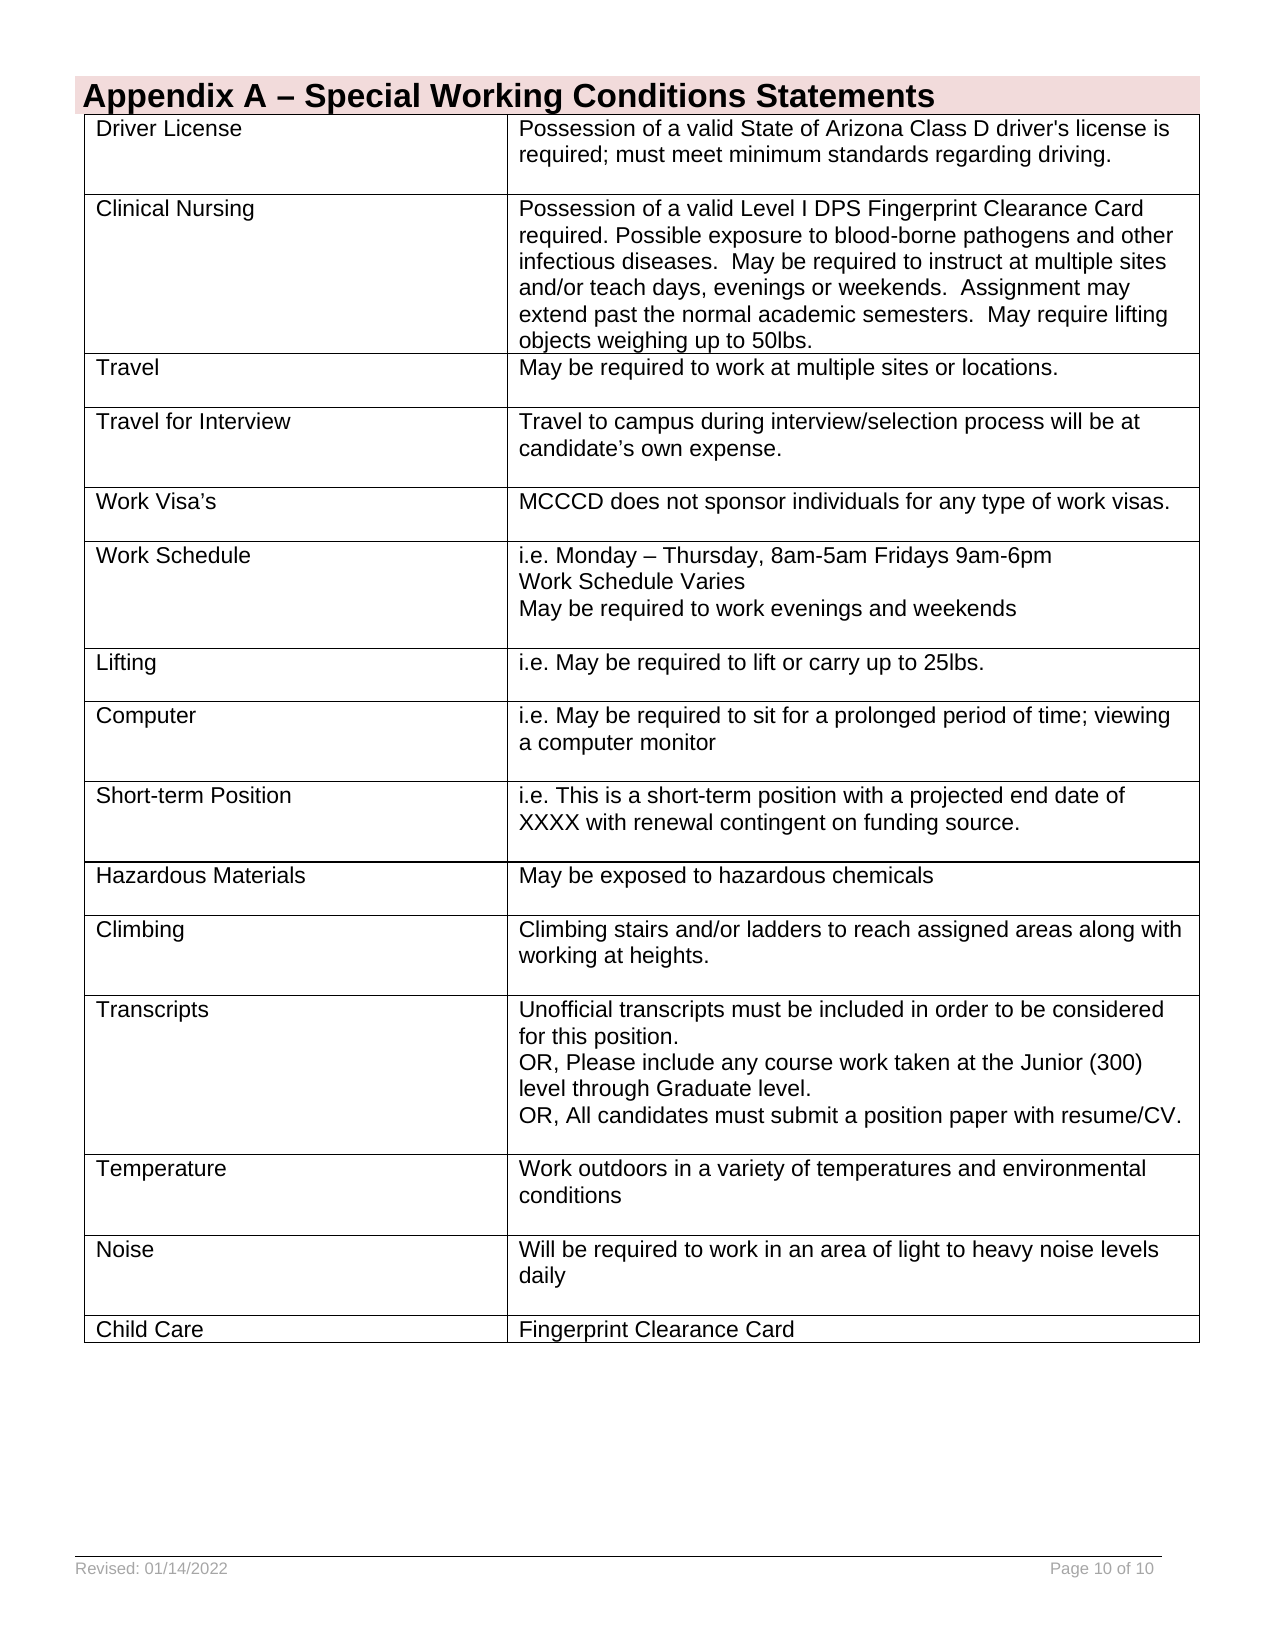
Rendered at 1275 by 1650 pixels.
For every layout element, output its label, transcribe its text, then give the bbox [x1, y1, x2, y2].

table_cell Travel to campus during interview/selection process will be at candidate’s own expense. [508, 408, 1199, 487]
table_header Possession of a valid State of Arizona Class D driver's license is required; must meet minimum standards regarding driving. [508, 115, 1199, 194]
table_cell Will be required to work in an area of light to heavy noise levels daily [508, 1236, 1199, 1314]
table_cell Lifting [85, 649, 507, 701]
table_cell Noise [85, 1236, 507, 1314]
table_cell i.e. This is a short-term position with a projected end date of XXXX with renewal contingent on funding source. [508, 782, 1199, 861]
table_cell Temperature [85, 1155, 507, 1234]
table_cell Computer [85, 702, 507, 781]
table_cell May be exposed to hazardous chemicals [508, 863, 1199, 915]
table_cell Work Schedule [85, 542, 507, 647]
table_cell Travel [85, 354, 507, 407]
table_cell MCCCD does not sponsor individuals for any type of work visas. [508, 488, 1199, 541]
table_cell Fingerprint Clearance Card [508, 1316, 1199, 1342]
table_cell May be required to work at multiple sites or locations. [508, 354, 1199, 407]
table_cell i.e. May be required to sit for a prolonged period of time; viewing a computer monitor [508, 702, 1199, 781]
table_cell Possession of a valid Level I DPS Fingerprint Clearance Card required. Possible exposure to blood-borne pathogens and other infectious diseases. May be required to instruct at multiple sites and/or teach days, evenings or weekends. Assignment may extend past the normal academic semesters. May require lifting objects weighing up to 50lbs. [508, 195, 1199, 353]
table_cell Work outdoors in a variety of temperatures and environmental conditions [508, 1155, 1199, 1234]
table_cell Travel for Interview [85, 408, 507, 487]
table_cell Transcripts [85, 996, 507, 1154]
table_cell Unofficial transcripts must be included in order to be considered for this position. OR, Please include any course work taken at the Junior (300) level through Graduate level. OR, All candidates must submit a position paper with resume/CV. [508, 996, 1199, 1154]
table_cell Clinical Nursing [85, 195, 507, 353]
table_cell Work Visa’s [85, 488, 507, 541]
table_cell i.e. May be required to lift or carry up to 25lbs. [508, 649, 1199, 701]
table_header Driver License [85, 115, 507, 194]
table_cell Climbing stairs and/or ladders to reach assigned areas along with working at heights. [508, 916, 1199, 995]
table_cell i.e. Monday – Thursday, 8am-5am Fridays 9am-6pm Work Schedule Varies May be required to work evenings and weekends [508, 542, 1199, 647]
text Appendix A – Special Working Conditions Statements [75, 76, 1200, 114]
table_cell Hazardous Materials [85, 863, 507, 915]
table_cell Child Care [85, 1316, 507, 1342]
table_cell Climbing [85, 916, 507, 995]
table_cell Short-term Position [85, 782, 507, 861]
